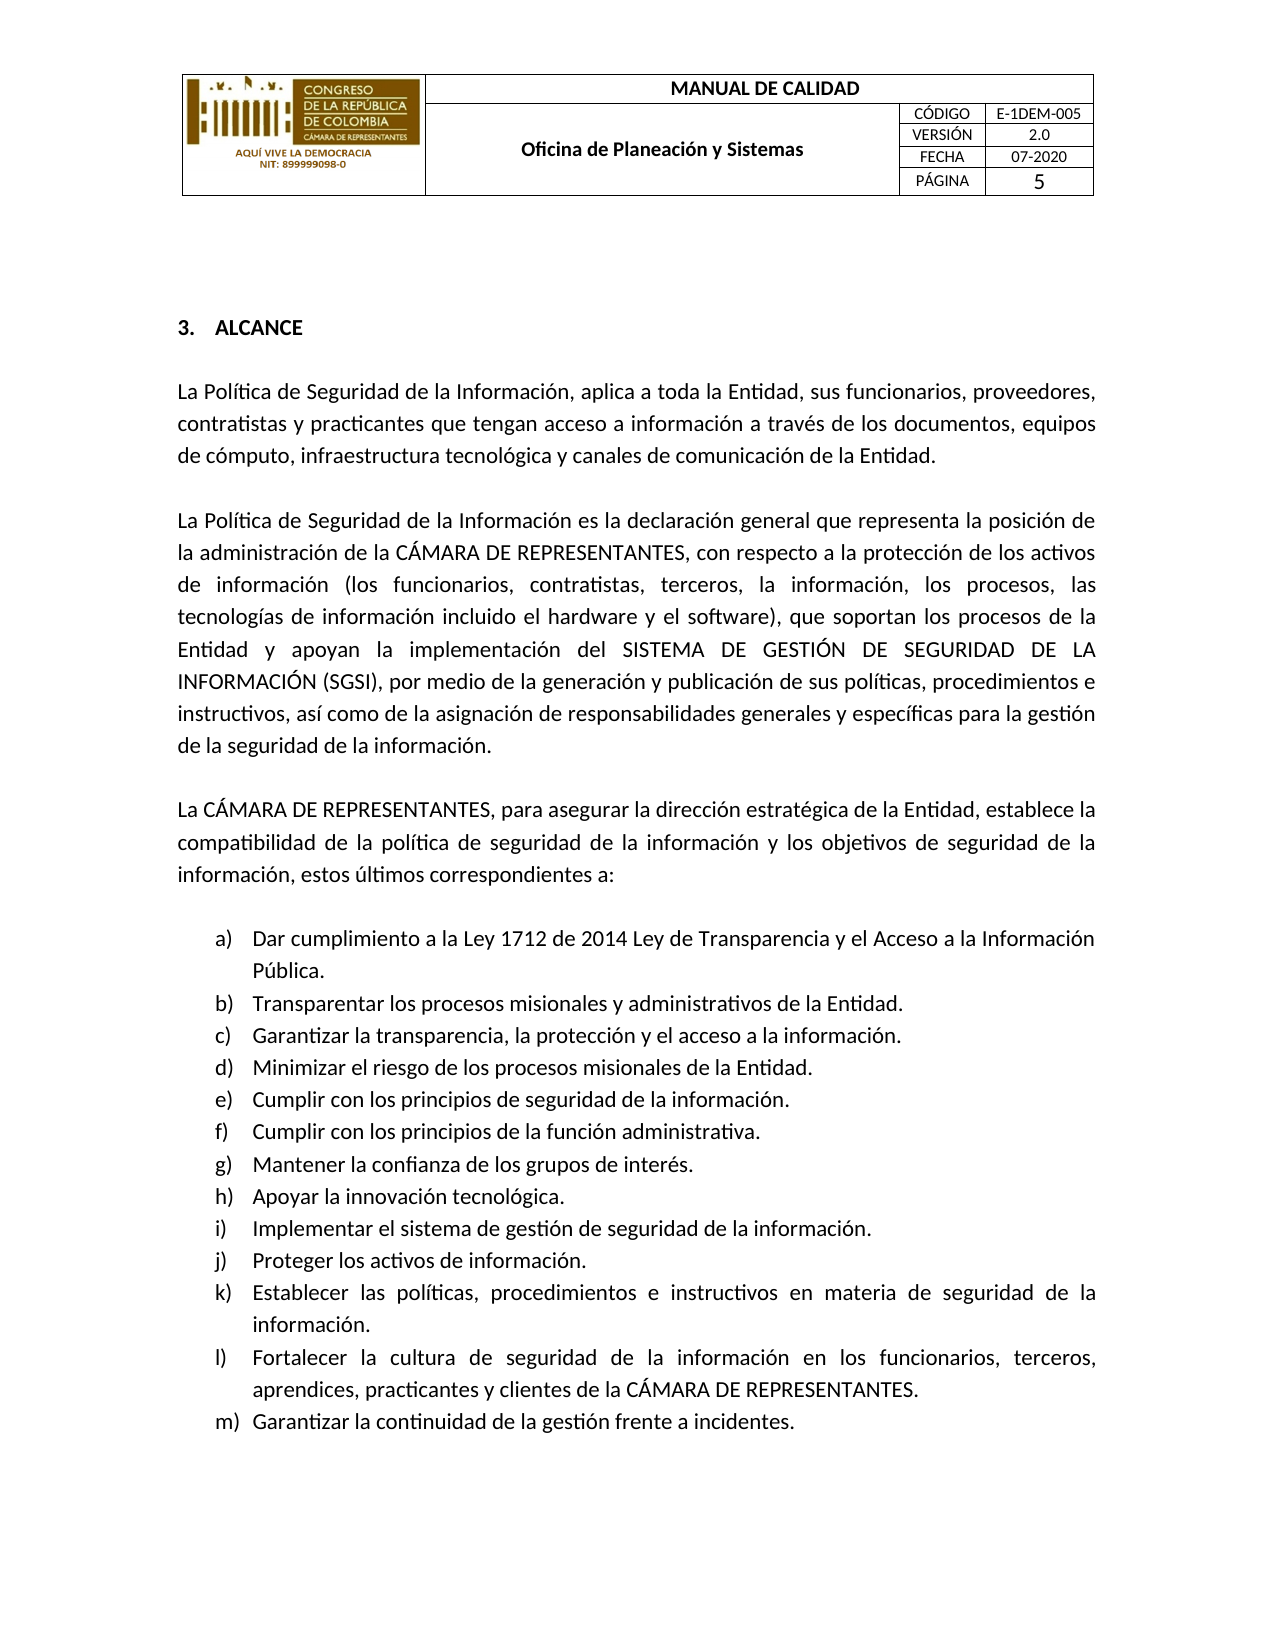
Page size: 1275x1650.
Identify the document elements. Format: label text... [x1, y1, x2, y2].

subtitle ALCANCE [177, 313, 1098, 341]
list Proteger los activos de información. [215, 1246, 1098, 1274]
list Dar cumplimiento a la Ley 1712 de 2014 Ley de Transparencia y el Acceso a la Información Pública. [215, 924, 1098, 984]
list Garantizar la continuidad de la gestión frente a incidentes. [215, 1407, 1098, 1435]
list Fortalecer la cultura de seguridad de la información en los funcionarios, terceros, aprendices, practicantes y clientes de la CÁMARA DE REPRESENTANTES. [215, 1343, 1098, 1403]
list Apoyar la innovación tecnológica. [215, 1182, 1098, 1210]
list Minimizar el riesgo de los procesos misionales de la Entidad. [215, 1053, 1098, 1081]
list Transparentar los procesos misionales y administrativos de la Entidad. [215, 989, 1098, 1017]
picture [186, 75, 421, 171]
text La Política de Seguridad de la Información, aplica a toda la Entidad, sus funcionarios, proveedores, contratistas y practicantes que tengan acceso a información a través de los documentos, equipos de cómputo, infraestructura tecnológica y canales de comunicación de la Entidad. [177, 377, 1098, 469]
text La CÁMARA DE REPRESENTANTES, para asegurar la dirección estratégica de la Entidad, establece la compatibilidad de la política de seguridad de la información y los objetivos de seguridad de la información, estos últimos correspondientes a: [177, 796, 1098, 888]
list Cumplir con los principios de seguridad de la información. [215, 1085, 1098, 1113]
list Establecer las políticas, procedimientos e instructivos en materia de seguridad de la información. [215, 1278, 1098, 1339]
list Implementar el sistema de gestión de seguridad de la información. [215, 1214, 1098, 1242]
list Cumplir con los principios de la función administrativa. [215, 1117, 1098, 1146]
text La Política de Seguridad de la Información es la declaración general que representa la posición de la administración de la CÁMARA DE REPRESENTANTES, con respecto a la protección de los activos de información (los funcionarios, contratistas, terceros, la información, los procesos, las tecnologías de información incluido el hardware y el software), que soportan los procesos de la Entidad y apoyan la implementación del SISTEMA DE GESTIÓN DE SEGURIDAD DE LA INFORMACIÓN (SGSI), por medio de la generación y publicación de sus políticas, procedimientos e instructivos, así como de la asignación de responsabilidades generales y específicas para la gestión de la seguridad de la información. [177, 506, 1098, 759]
list Mantener la confianza de los grupos de interés. [215, 1150, 1098, 1178]
list Garantizar la transparencia, la protección y el acceso a la información. [215, 1021, 1098, 1049]
